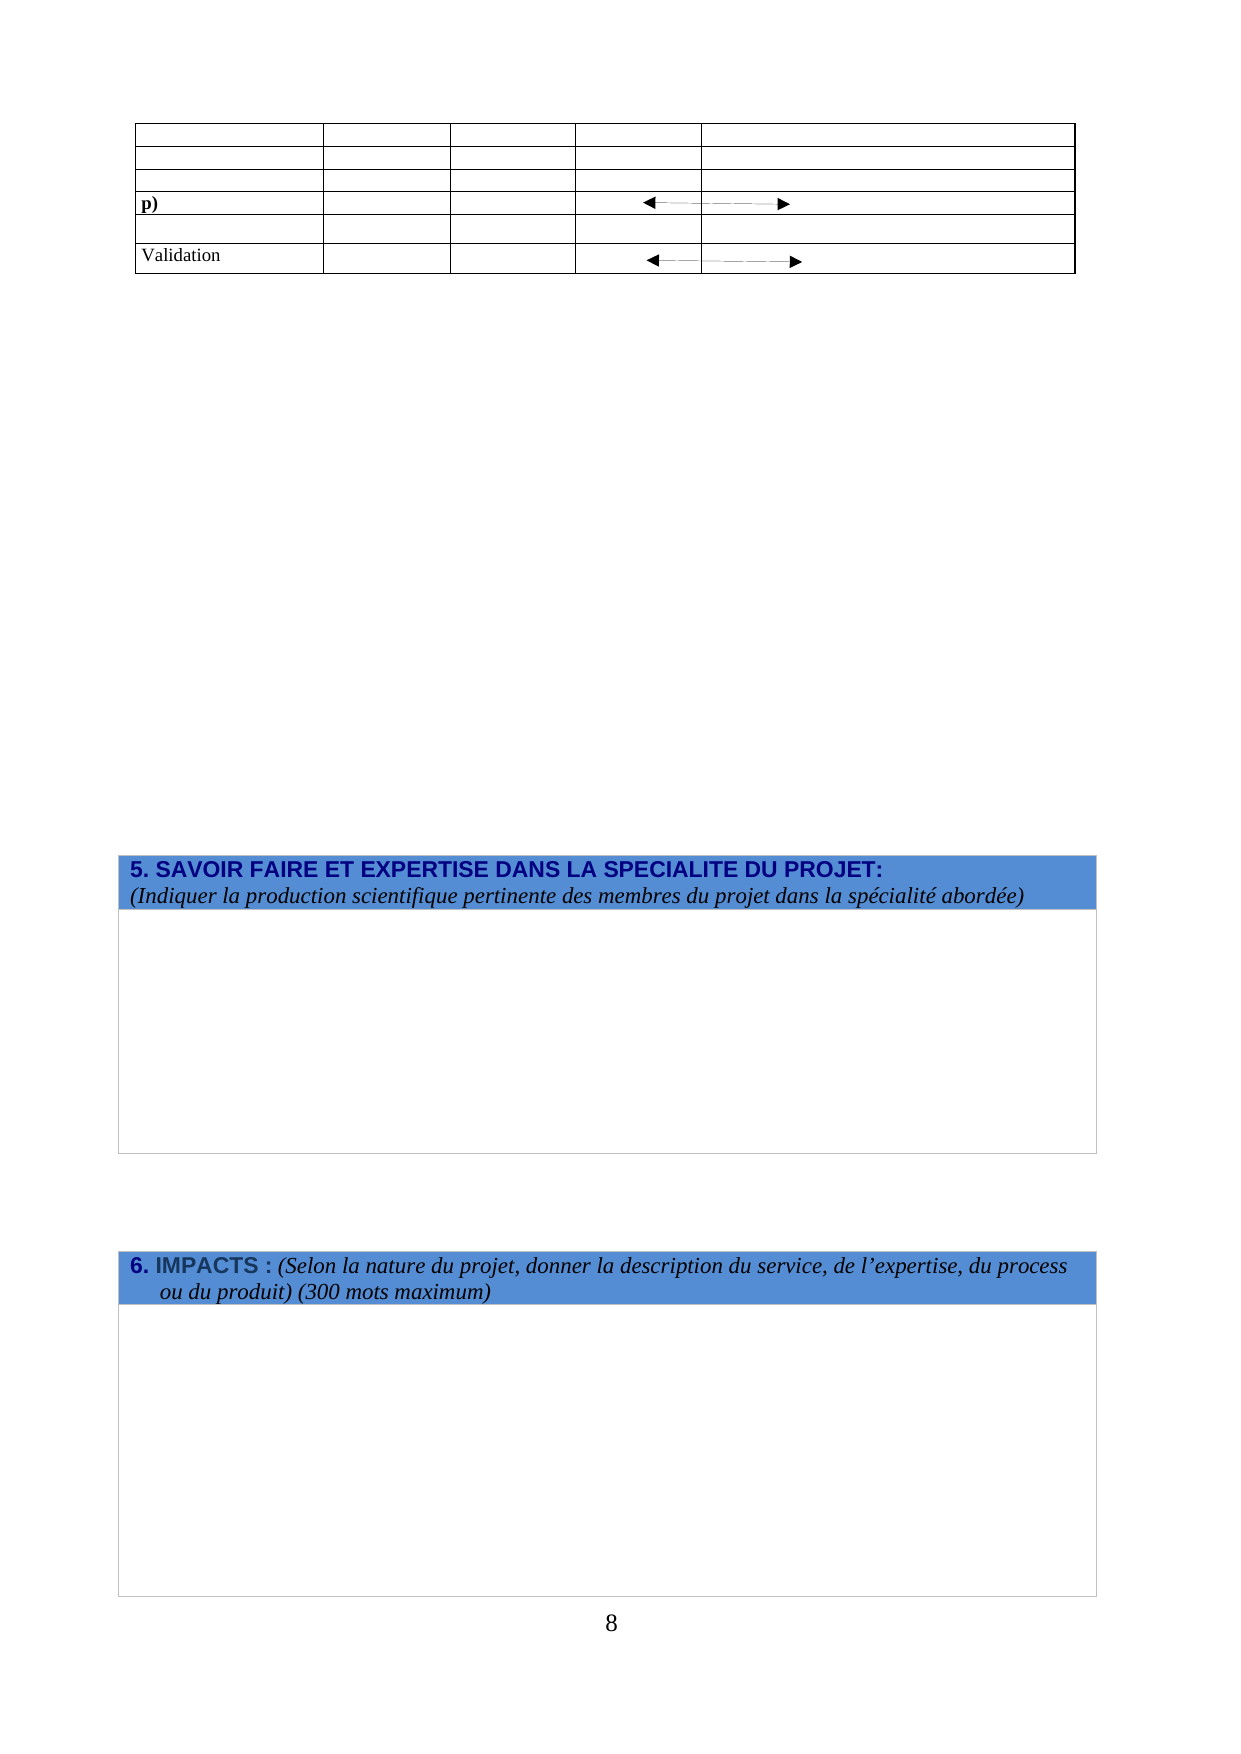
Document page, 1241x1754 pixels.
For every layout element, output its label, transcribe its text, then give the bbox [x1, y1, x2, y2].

table_cell [451, 170, 575, 191]
table_cell Validation [136, 244, 323, 273]
table_cell [324, 170, 450, 191]
table_cell [702, 192, 1074, 214]
table_cell [451, 124, 575, 146]
table_cell [576, 147, 701, 168]
table_cell [136, 170, 323, 191]
table_cell [702, 244, 1074, 273]
table_cell [451, 147, 575, 168]
table_cell [136, 124, 323, 146]
table_cell [136, 147, 323, 168]
table_cell [119, 1305, 1096, 1596]
table_cell p) [136, 192, 323, 214]
table_cell [576, 124, 701, 146]
table_cell [702, 215, 1074, 243]
table_cell [136, 215, 323, 243]
table_cell [324, 124, 450, 146]
table_header SAVOIR FAIRE ET EXPERTISE DANS LA SPECIALITE DU PROJET: (Indiquer la production scientifique pertinente des membres du projet dans la spécialité abordée) [119, 856, 1096, 909]
table_cell [324, 215, 450, 243]
table_cell [702, 170, 1074, 191]
table_cell [451, 244, 575, 273]
table_cell [702, 124, 1074, 146]
table_cell [119, 910, 1096, 1153]
table_cell [451, 215, 575, 243]
table_cell [324, 244, 450, 273]
table_header IMPACTS : (Selon la nature du projet, donner la description du service, de l’expertise, du process ou du produit) (300 mots maximum) [119, 1252, 1096, 1304]
table_cell [702, 147, 1074, 168]
table_cell [451, 192, 575, 214]
table_cell [576, 170, 701, 191]
table_cell [324, 147, 450, 168]
table_cell [576, 192, 701, 214]
table_cell [576, 244, 701, 273]
table_cell [576, 215, 701, 243]
table_cell [324, 192, 450, 214]
